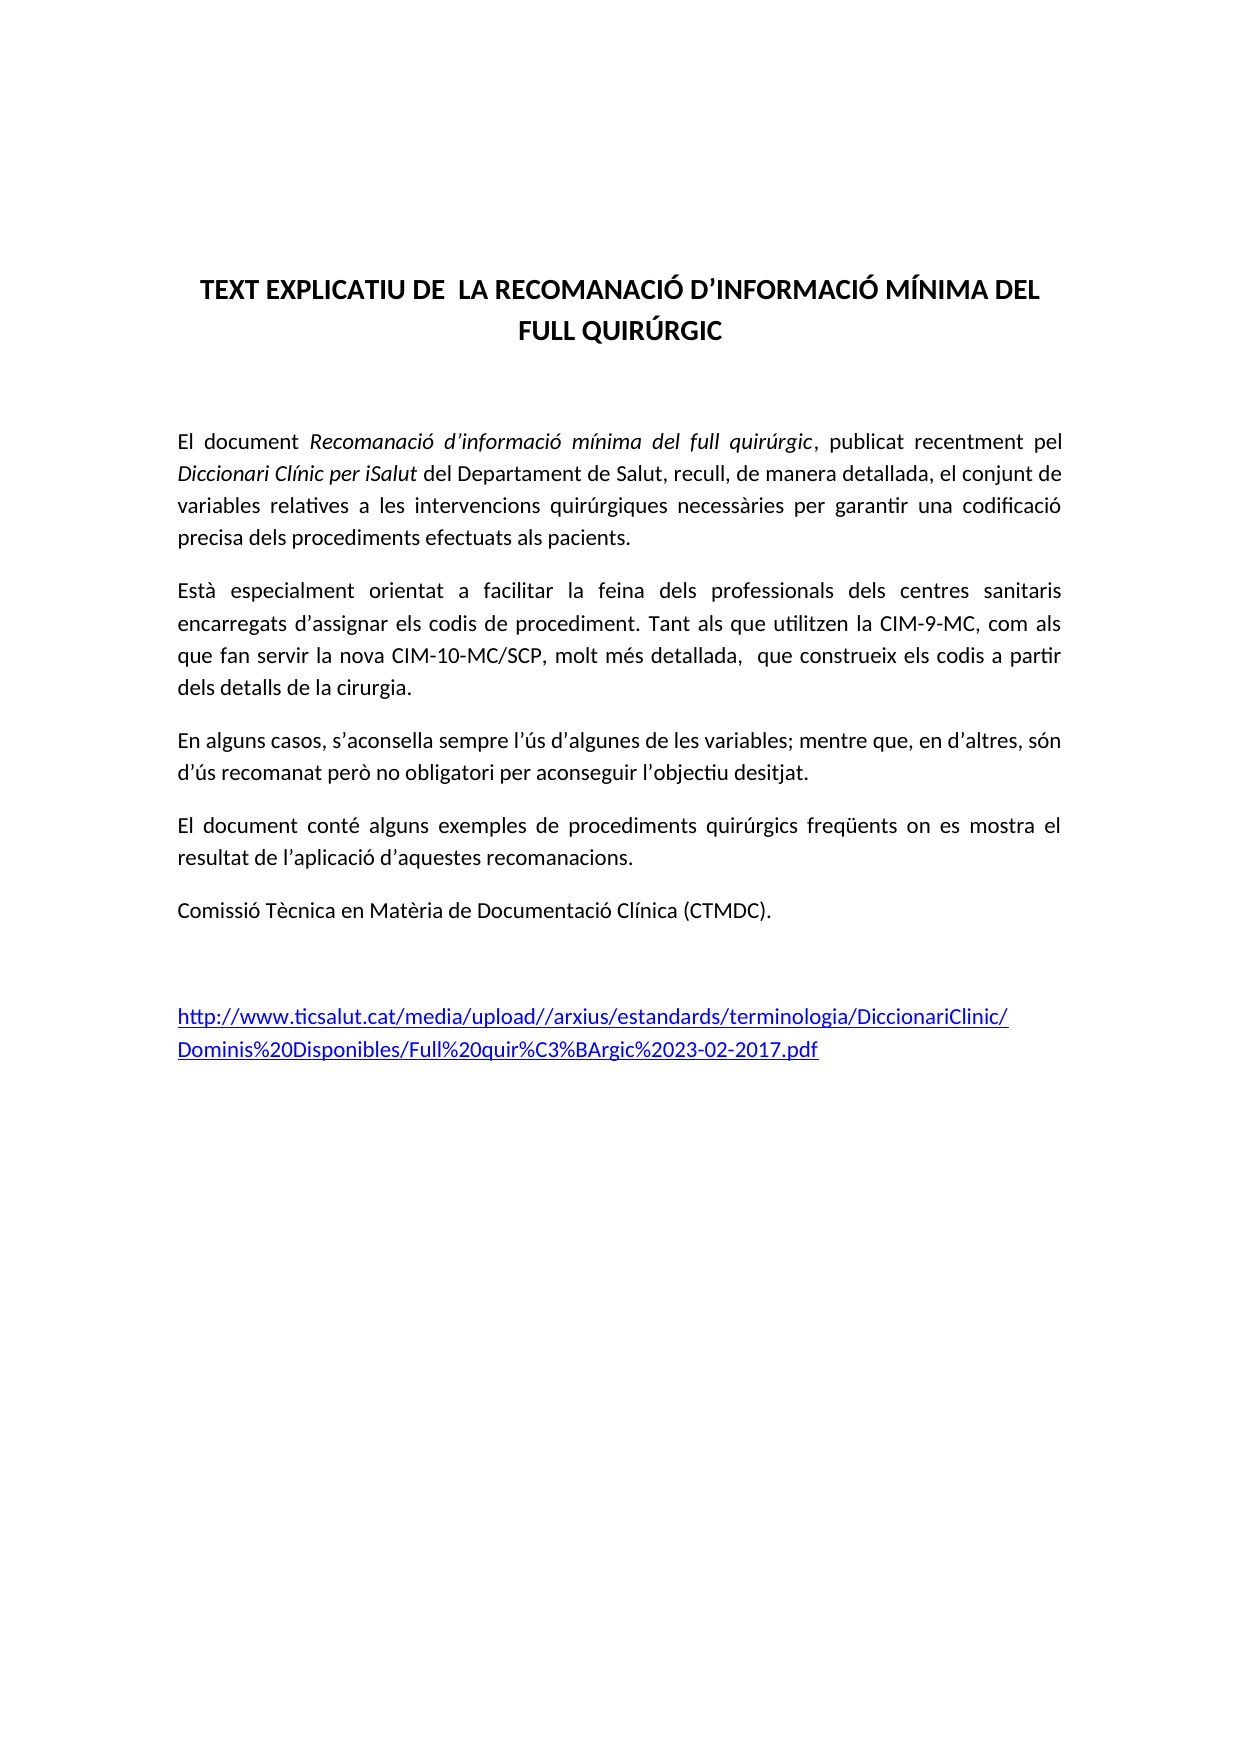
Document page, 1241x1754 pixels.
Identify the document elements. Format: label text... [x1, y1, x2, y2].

text El document conté alguns exemples de procediments quirúrgics freqüents on es mostra el resultat de l’aplicació d’aquestes recomanacions. [177, 811, 1063, 871]
text Comissió Tècnica en Matèria de Documentació Clínica (CTMDC). [177, 896, 1063, 924]
text El document Recomanació d’informació mínima del full quirúrgic, publicat recentment pel Diccionari Clínic per iSalut del Departament de Salut, recull, de manera detallada, el conjunt de variables relatives a les intervencions quirúrgiques necessàries per garantir una codificació precisa dels procediments efectuats als pacients. [177, 427, 1063, 551]
text Està especialment orientat a facilitar la feina dels professionals dels centres sanitaris encarregats d’assignar els codis de procediment. Tant als que utilitzen la CIM-9-MC, com als que fan servir la nova CIM-10-MC/SCP, molt més detallada, que construeix els codis a partir dels detalls de la cirurgia. [177, 576, 1063, 701]
text TEXT EXPLICATIU DE LA RECOMANACIÓ D’INFORMACIÓ MÍNIMA DEL FULL QUIRÚRGIC [177, 271, 1063, 348]
text En alguns casos, s’aconsella sempre l’ús d’algunes de les variables; mentre que, en d’altres, són d’ús recomanat però no obligatori per aconseguir l’objectiu desitjat. [177, 726, 1063, 786]
text http://www.ticsalut.cat/media/upload//arxius/estandards/terminologia/DiccionariClinic/Dominis%20Disponibles/Full%20quir%C3%BArgic%2023-02-2017.pdf [177, 1002, 1063, 1063]
